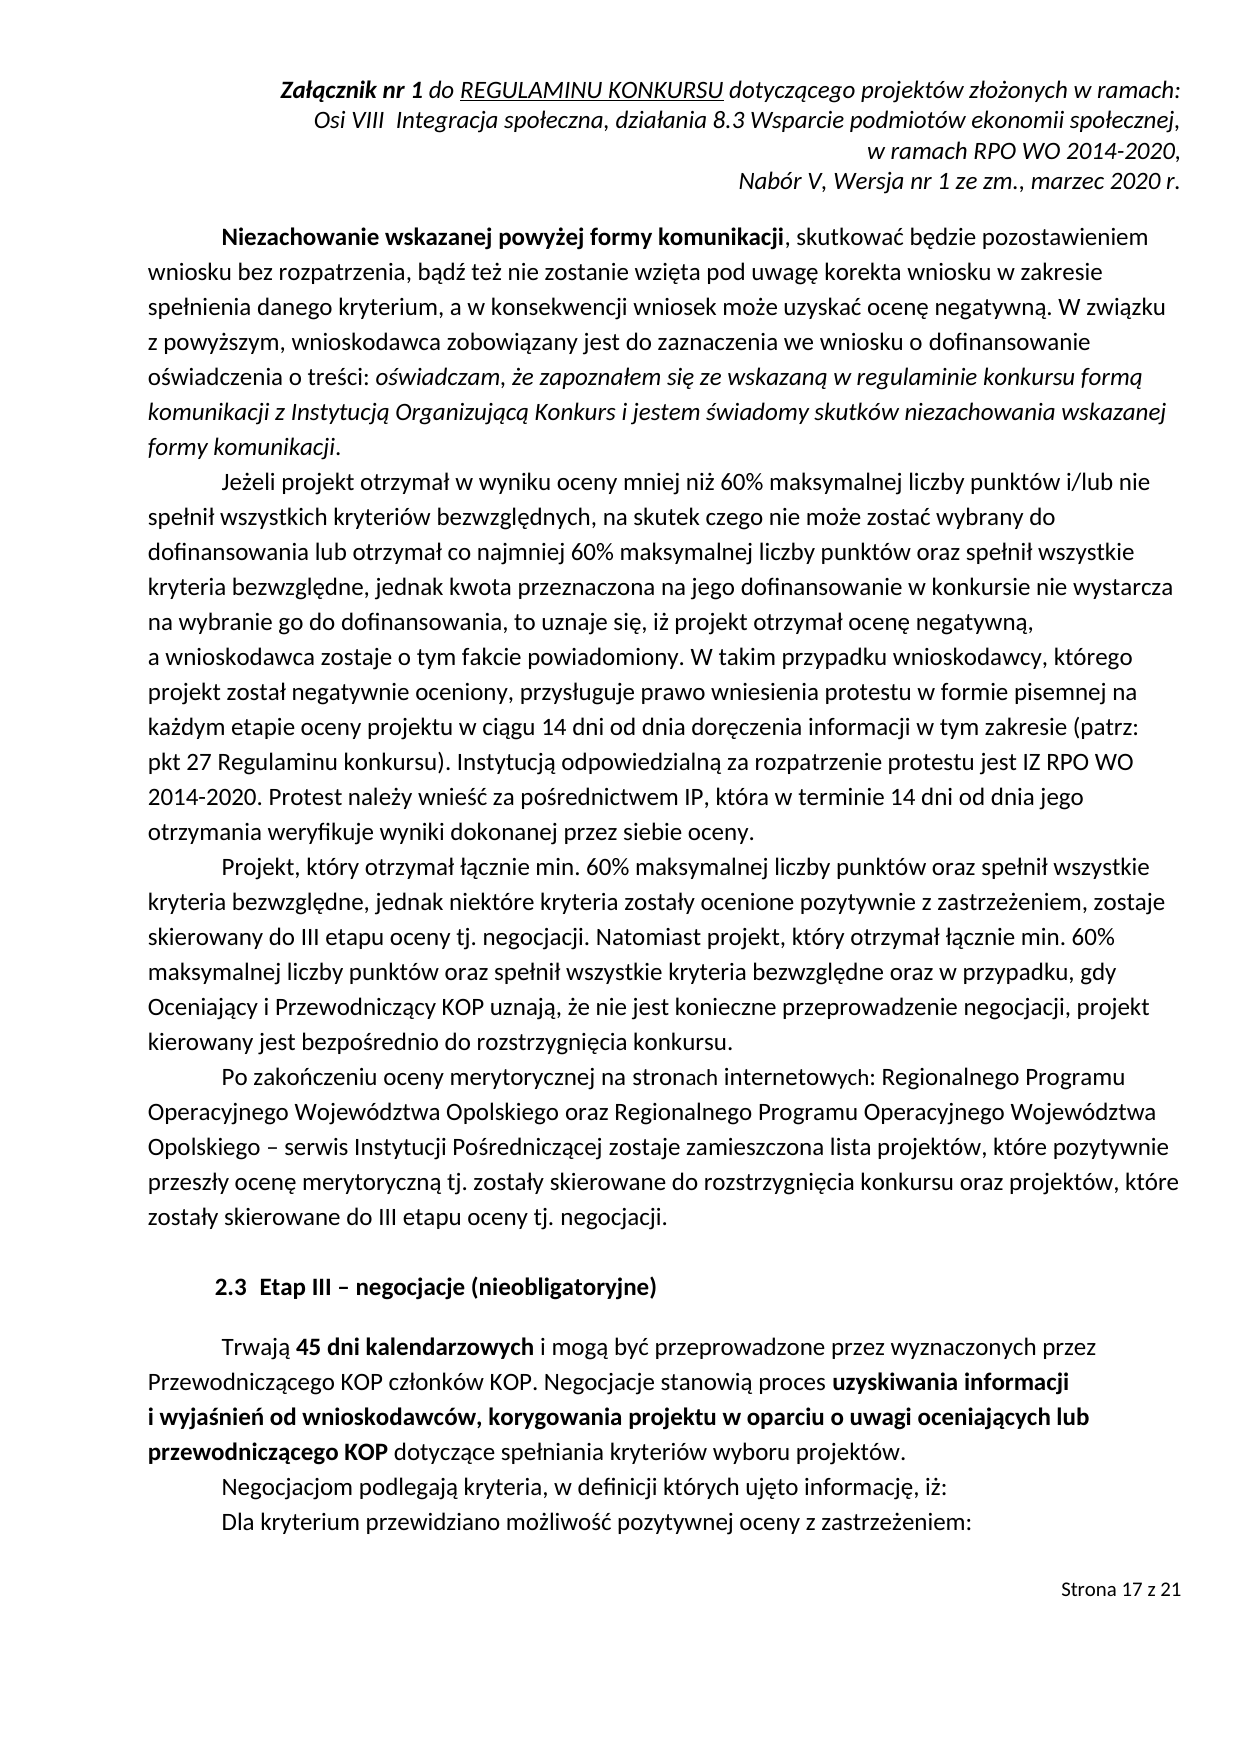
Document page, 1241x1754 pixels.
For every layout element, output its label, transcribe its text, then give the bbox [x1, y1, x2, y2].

text Projekt, który otrzymał łącznie min. 60% maksymalnej liczby punktów oraz spełnił wszystkie kryteria bezwzględne, jednak niektóre kryteria zostały ocenione pozytywnie z zastrzeżeniem, zostaje skierowany do III etapu oceny tj. negocjacji. Natomiast projekt, który otrzymał łącznie min. 60% maksymalnej liczby punktów oraz spełnił wszystkie kryteria bezwzględne oraz w przypadku, gdy Oceniający i Przewodniczący KOP uznają, że nie jest konieczne przeprowadzenie negocjacji, projekt kierowany jest bezpośrednio do rozstrzygnięcia konkursu. [148, 851, 1181, 1057]
text Jeżeli projekt otrzymał w wyniku oceny mniej niż 60% maksymalnej liczby punktów i/lub nie spełnił wszystkich kryteriów bezwzględnych, na skutek czego nie może zostać wybrany do dofinansowania lub otrzymał co najmniej 60% maksymalnej liczby punktów oraz spełnił wszystkie kryteria bezwzględne, jednak kwota przeznaczona na jego dofinansowanie w konkursie nie wystarcza na wybranie go do dofinansowania, to uznaje się, iż projekt otrzymał ocenę negatywną, a wnioskodawca zostaje o tym fakcie powiadomiony. W takim przypadku wnioskodawcy, którego projekt został negatywnie oceniony, przysługuje prawo wniesienia protestu w formie pisemnej na każdym etapie oceny projektu w ciągu 14 dni od dnia doręczenia informacji w tym zakresie (patrz: pkt 27 Regulaminu konkursu). Instytucją odpowiedzialną za rozpatrzenie protestu jest IZ RPO WO 2014-2020. Protest należy wnieść za pośrednictwem IP, która w terminie 14 dni od dnia jego otrzymania weryfikuje wyniki dokonanej przez siebie oceny. [148, 466, 1181, 847]
text Niezachowanie wskazanej powyżej formy komunikacji, skutkować będzie pozostawieniem wniosku bez rozpatrzenia, bądź też nie zostanie wzięta pod uwagę korekta wniosku w zakresie spełnienia danego kryterium, a w konsekwencji wniosek może uzyskać ocenę negatywną. W związku z powyższym, wnioskodawca zobowiązany jest do zaznaczenia we wniosku o dofinansowanie oświadczenia o treści: oświadczam, że zapoznałem się ze wskazaną w regulaminie konkursu formą komunikacji z Instytucją Organizującą Konkurs i jestem świadomy skutków niezachowania wskazanej formy komunikacji. [148, 221, 1181, 462]
text Po zakończeniu oceny merytorycznej na stronach internetowych: Regionalnego Programu Operacyjnego Województwa Opolskiego oraz Regionalnego Programu Operacyjnego Województwa Opolskiego – serwis Instytucji Pośredniczącej zostaje zamieszczona lista projektów, które pozytywnie przeszły ocenę merytoryczną tj. zostały skierowane do rozstrzygnięcia konkursu oraz projektów, które zostały skierowane do III etapu oceny tj. negocjacji. [148, 1061, 1181, 1232]
text Trwają 45 dni kalendarzowych i mogą być przeprowadzone przez wyznaczonych przez Przewodniczącego KOP członków KOP. Negocjacje stanowią proces uzyskiwania informacji i wyjaśnień od wnioskodawców, korygowania projektu w oparciu o uwagi oceniających lub przewodniczącego KOP dotyczące spełniania kryteriów wyboru projektów. [148, 1331, 1181, 1467]
subtitle Etap III – negocjacje (nieobligatoryjne) [214, 1271, 1181, 1302]
text Negocjacjom podlegają kryteria, w definicji których ujęto informację, iż: [148, 1471, 1181, 1502]
text Dla kryterium przewidziano możliwość pozytywnej oceny z zastrzeżeniem: [148, 1506, 1181, 1537]
